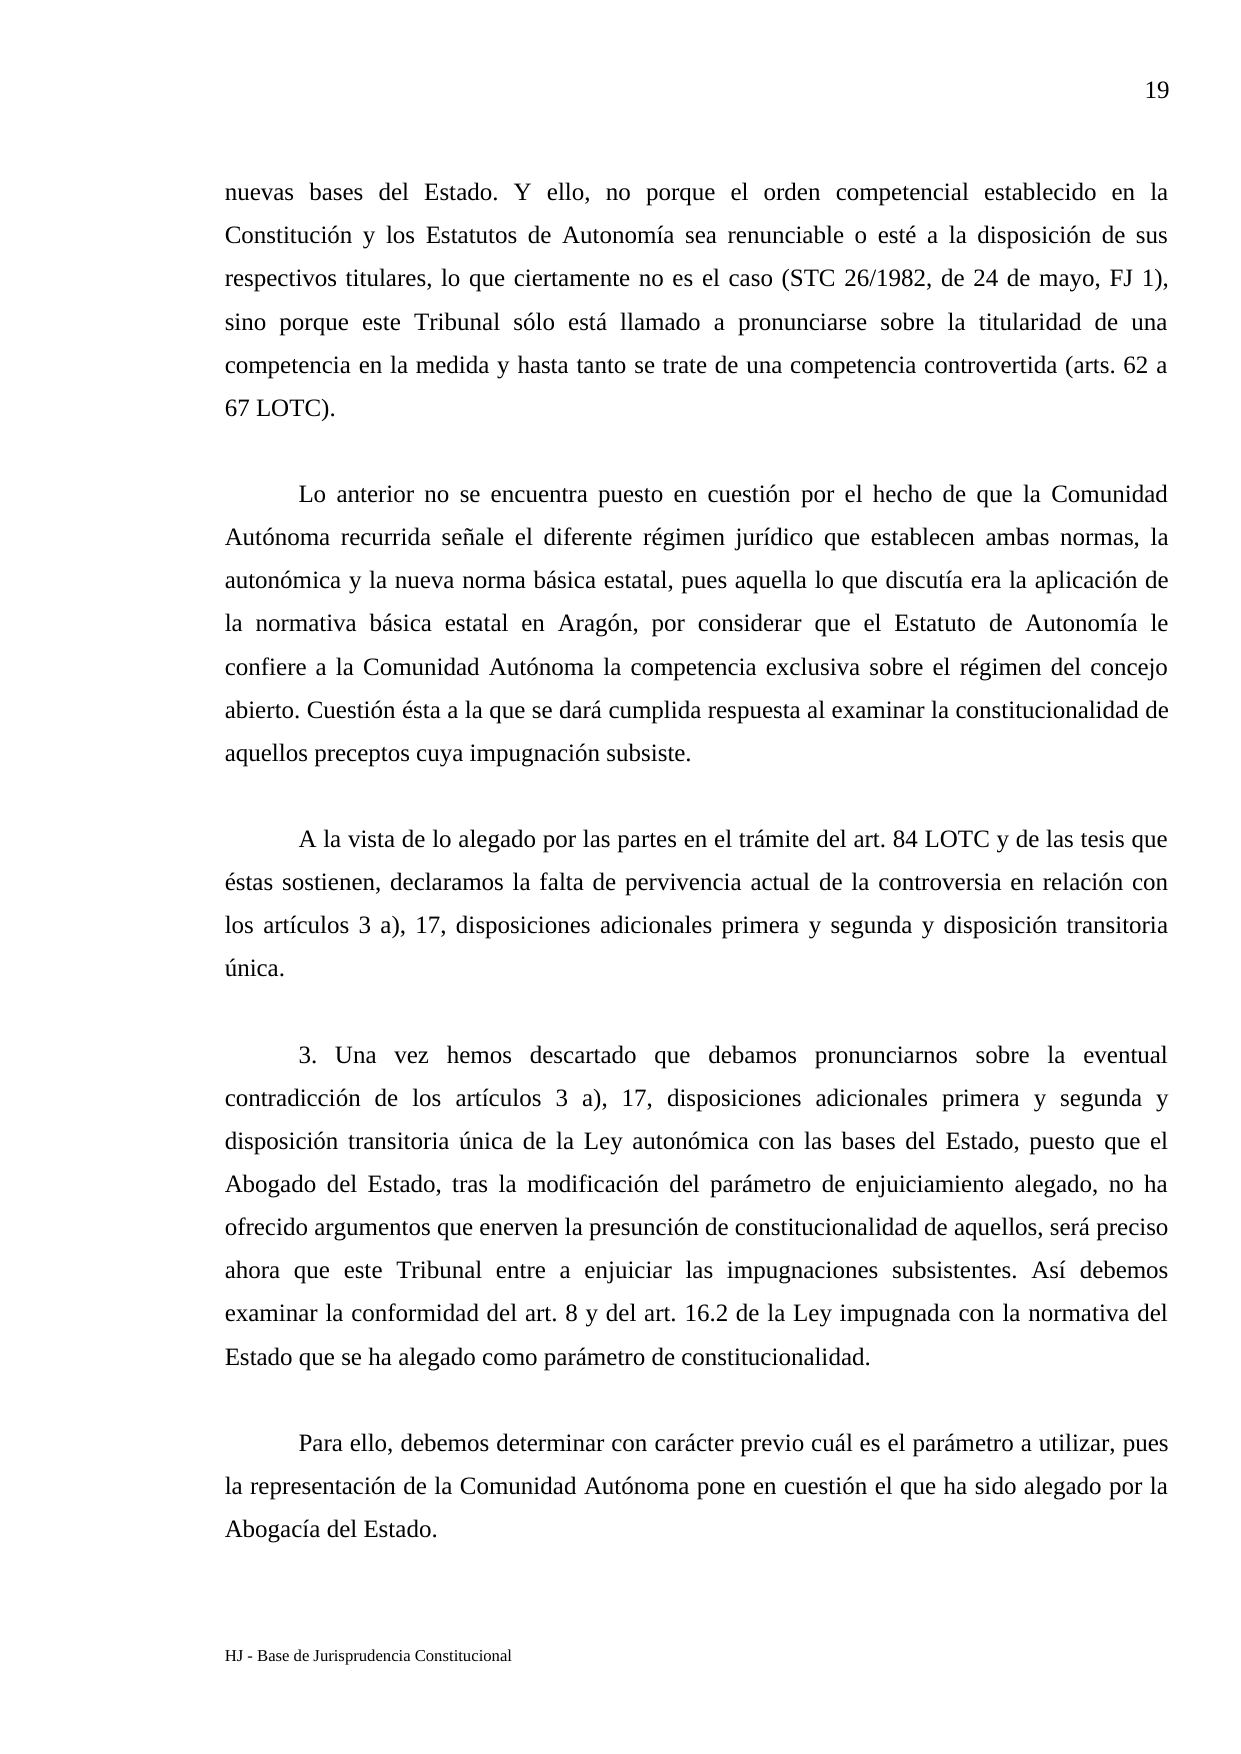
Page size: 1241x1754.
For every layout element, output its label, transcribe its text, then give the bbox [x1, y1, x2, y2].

text A la vista de lo alegado por las partes en el trámite del art. 84 LOTC y de las tesis que éstas sostienen, declaramos la falta de pervivencia actual de la controversia en relación con los artículos 3 a), 17, disposiciones adicionales primera y segunda y disposición transitoria única. [224, 824, 1169, 982]
text Lo anterior no se encuentra puesto en cuestión por el hecho de que la Comunidad Autónoma recurrida señale el diferente régimen jurídico que establecen ambas normas, la autonómica y la nueva norma básica estatal, pues aquella lo que discutía era la aplicación de la normativa básica estatal en Aragón, por considerar que el Estatuto de Autonomía le confiere a la Comunidad Autónoma la competencia exclusiva sobre el régimen del concejo abierto. Cuestión ésta a la que se dará cumplida respuesta al examinar la constitucionalidad de aquellos preceptos cuya impugnación subsiste. [224, 479, 1169, 767]
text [224, 177, 1169, 422]
text 3. Una vez hemos descartado que debamos pronunciarnos sobre la eventual contradicción de los artículos 3 a), 17, disposiciones adicionales primera y segunda y disposición transitoria única de la Ley autonómica con las bases del Estado, puesto que el Abogado del Estado, tras la modificación del parámetro de enjuiciamiento alegado, no ha ofrecido argumentos que enerven la presunción de constitucionalidad de aquellos, será preciso ahora que este Tribunal entre a enjuiciar las impugnaciones subsistentes. Así debemos examinar la conformidad del art. 8 y del art. 16.2 de la Ley impugnada con la normativa del Estado que se ha alegado como parámetro de constitucionalidad. [224, 1040, 1169, 1370]
text Para ello, debemos determinar con carácter previo cuál es el parámetro a utilizar, pues la representación de la Comunidad Autónoma pone en cuestión el que ha sido alegado por la Abogacía del Estado. [224, 1428, 1169, 1543]
